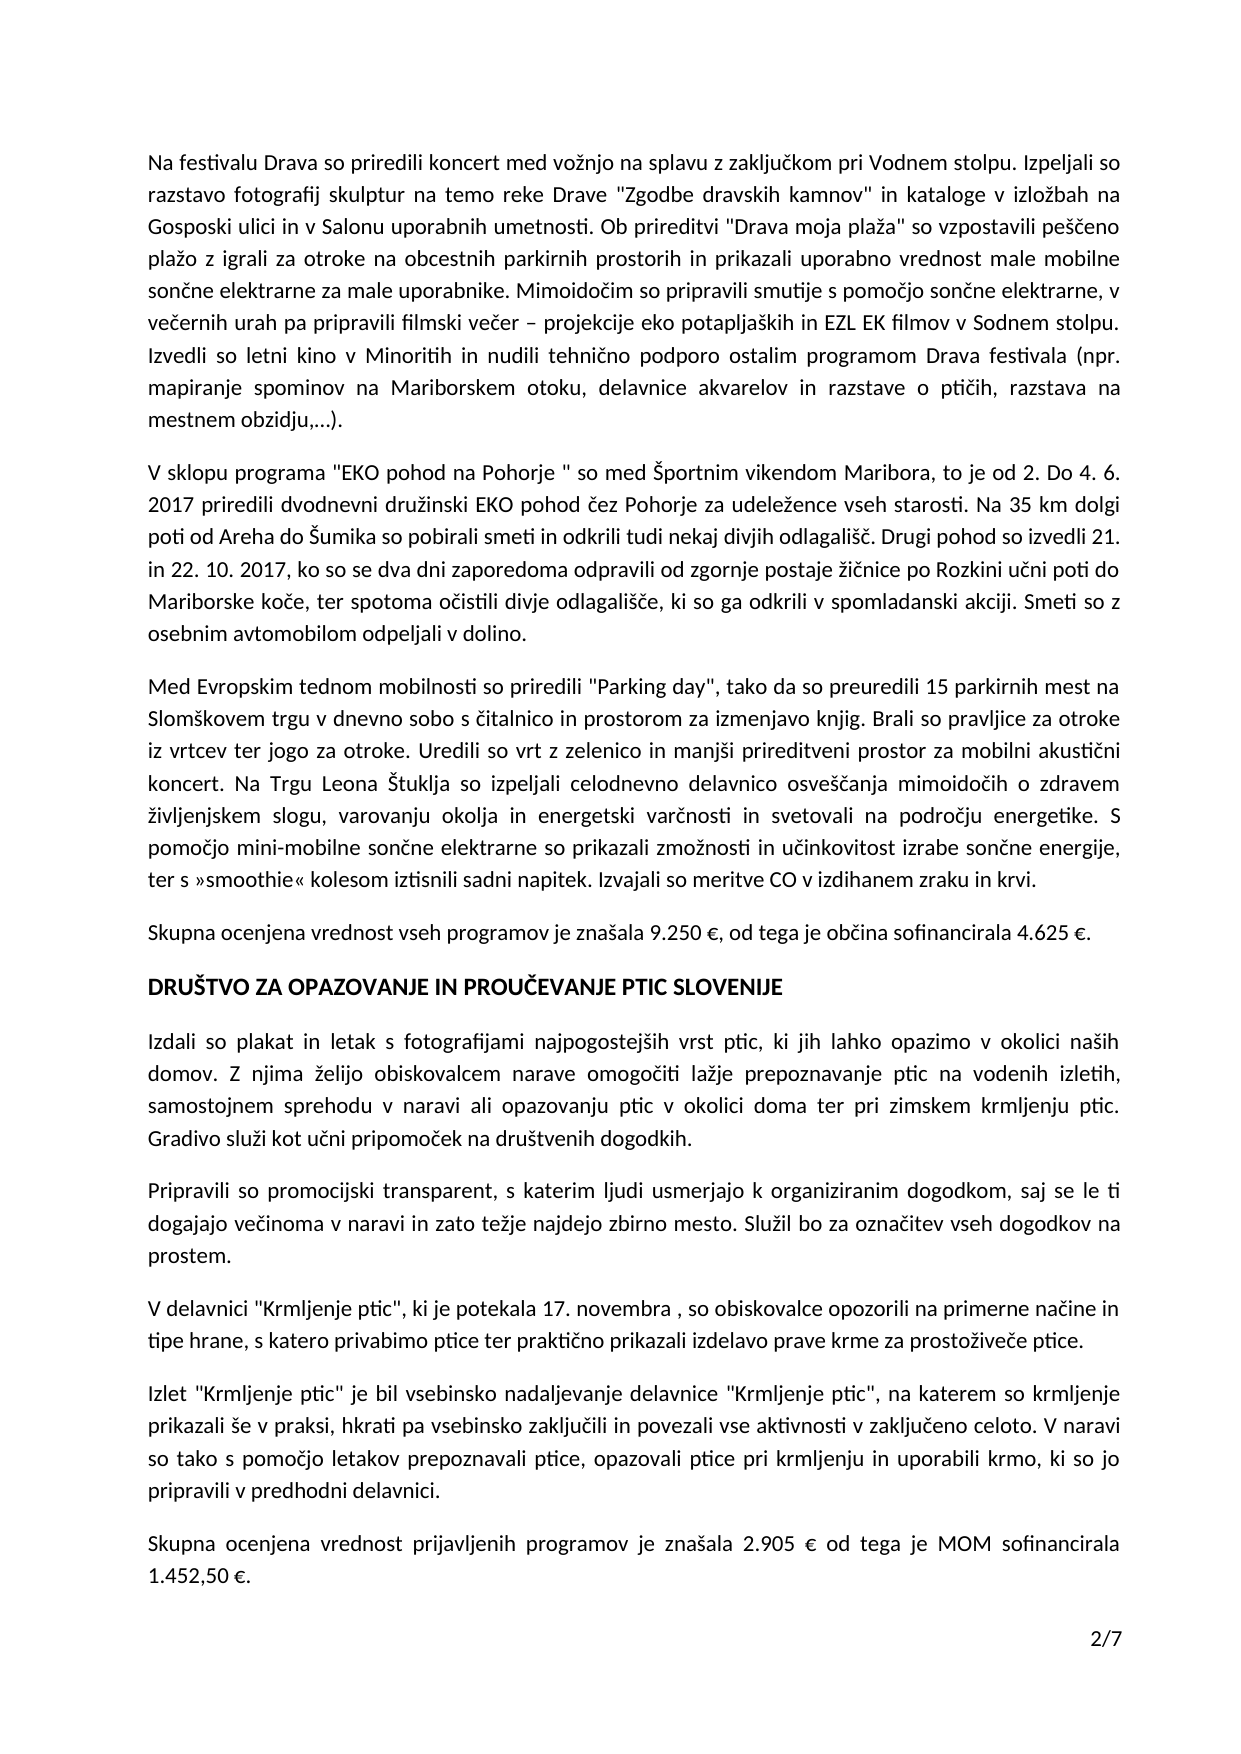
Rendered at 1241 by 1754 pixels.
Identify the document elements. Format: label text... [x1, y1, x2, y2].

text Skupna ocenjena vrednost prijavljenih programov je znašala 2.905 € od tega je MOM sofinancirala 1.452,50 €. [148, 1529, 1122, 1589]
text Med Evropskim tednom mobilnosti so priredili "Parking day", tako da so preuredili 15 parkirnih mest na Slomškovem trgu v dnevno sobo s čitalnico in prostorom za izmenjavo knjig. Brali so pravljice za otroke iz vrtcev ter jogo za otroke. Uredili so vrt z zelenico in manjši prireditveni prostor za mobilni akustični koncert. Na Trgu Leona Štuklja so izpeljali celodnevno delavnico osveščanja mimoidočih o zdravem življenjskem slogu, varovanju okolja in energetski varčnosti in svetovali na področju energetike. S pomočjo mini-mobilne sončne elektrarne so prikazali zmožnosti in učinkovitost izrabe sončne energije, ter s »smoothie« kolesom iztisnili sadni napitek. Izvajali so meritve CO v izdihanem zraku in krvi. [148, 672, 1122, 893]
text V delavnici "Krmljenje ptic", ki je potekala 17. novembra , so obiskovalce opozorili na primerne načine in tipe hrane, s katero privabimo ptice ter praktično prikazali izdelavo prave krme za prostoživeče ptice. [148, 1294, 1122, 1354]
text Na festivalu Drava so priredili koncert med vožnjo na splavu z zaključkom pri Vodnem stolpu. Izpeljali so razstavo fotografij skulptur na temo reke Drave "Zgodbe dravskih kamnov" in kataloge v izložbah na Gosposki ulici in v Salonu uporabnih umetnosti. Ob prireditvi "Drava moja plaža" so vzpostavili peščeno plažo z igrali za otroke na obcestnih parkirnih prostorih in prikazali uporabno vrednost male mobilne sončne elektrarne za male uporabnike. Mimoidočim so pripravili smutije s pomočjo sončne elektrarne, v večernih urah pa pripravili filmski večer – projekcije eko potapljaških in EZL EK filmov v Sodnem stolpu. Izvedli so letni kino v Minoritih in nudili tehnično podporo ostalim programom Drava festivala (npr. mapiranje spominov na Mariborskem otoku, delavnice akvarelov in razstave o ptičih, razstava na mestnem obzidju,…). [148, 148, 1122, 433]
text Izlet "Krmljenje ptic" je bil vsebinsko nadaljevanje delavnice "Krmljenje ptic", na katerem so krmljenje prikazali še v praksi, hkrati pa vsebinsko zaključili in povezali vse aktivnosti v zaključeno celoto. V naravi so tako s pomočjo letakov prepoznavali ptice, opazovali ptice pri krmljenju in uporabili krmo, ki so jo pripravili v predhodni delavnici. [148, 1379, 1122, 1504]
text DRUŠTVO ZA OPAZOVANJE IN PROUČEVANJE PTIC SLOVENIJE [148, 971, 1122, 1002]
text V sklopu programa "EKO pohod na Pohorje " so med Športnim vikendom Maribora, to je od 2. Do 4. 6. 2017 priredili dvodnevni družinski EKO pohod čez Pohorje za udeležence vseh starosti. Na 35 km dolgi poti od Areha do Šumika so pobirali smeti in odkrili tudi nekaj divjih odlagališč. Drugi pohod so izvedli 21. in 22. 10. 2017, ko so se dva dni zaporedoma odpravili od zgornje postaje žičnice po Rozkini učni poti do Mariborske koče, ter spotoma očistili divje odlagališče, ki so ga odkrili v spomladanski akciji. Smeti so z osebnim avtomobilom odpeljali v dolino. [148, 458, 1122, 647]
text Izdali so plakat in letak s fotografijami najpogostejših vrst ptic, ki jih lahko opazimo v okolici naših domov. Z njima želijo obiskovalcem narave omogočiti lažje prepoznavanje ptic na vodenih izletih, samostojnem sprehodu v naravi ali opazovanju ptic v okolici doma ter pri zimskem krmljenju ptic. Gradivo služi kot učni pripomoček na društvenih dogodkih. [148, 1027, 1122, 1152]
text Skupna ocenjena vrednost vseh programov je znašala 9.250 €, od tega je občina sofinancirala 4.625 €. [148, 918, 1122, 946]
text Pripravili so promocijski transparent, s katerim ljudi usmerjajo k organiziranim dogodkom, saj se le ti dogajajo večinoma v naravi in zato težje najdejo zbirno mesto. Služil bo za označitev vseh dogodkov na prostem. [148, 1177, 1122, 1269]
